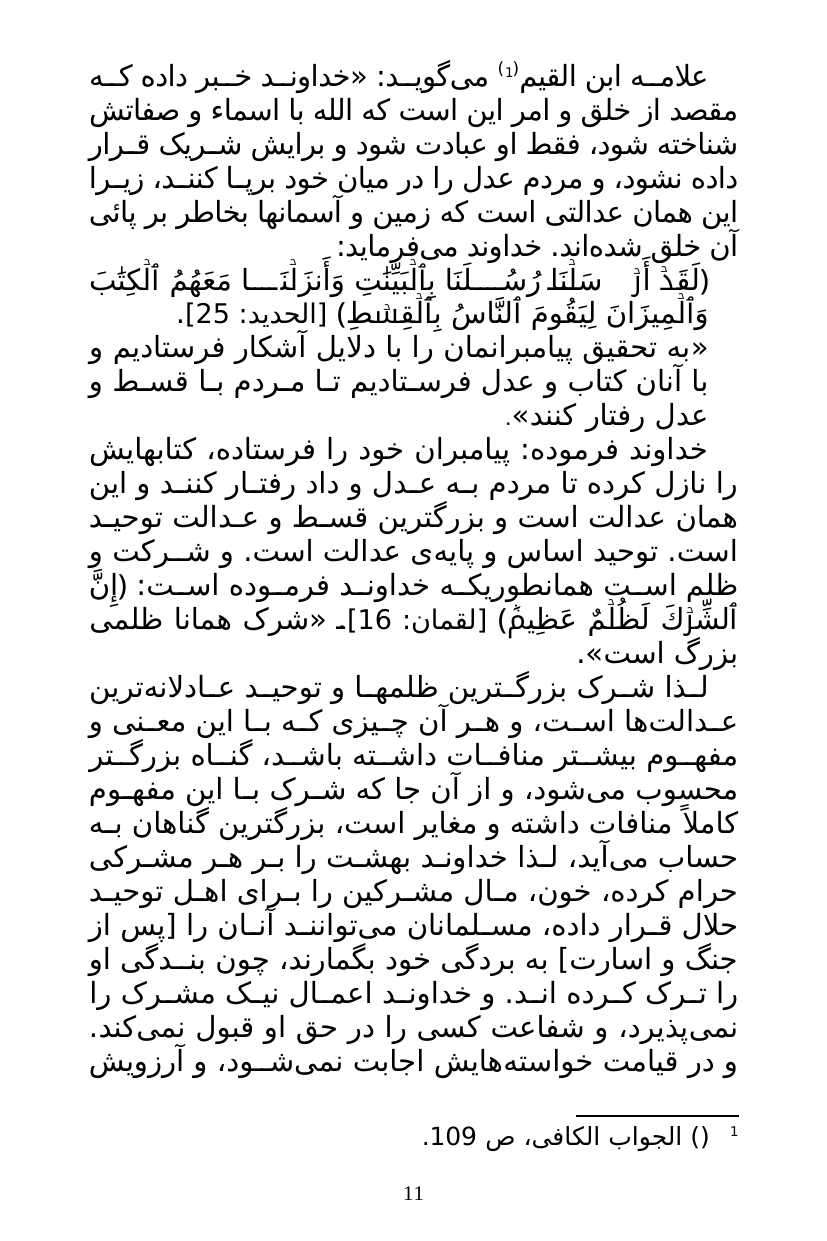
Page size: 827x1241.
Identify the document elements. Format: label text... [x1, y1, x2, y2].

text خداوند فرموده: پیامبران خود را فرستاده، کتابهایش را نازل کرده تا مردم به عدل و داد رفتار کنند و این همان عدالت است و بزرگترین قسط و عدالت توحید است. توحید اساس و پایه‌ی عدالت است. و شرکت و ظلم است همانطوریکه خداوند فرموده است: ﴿إِنَّ ٱلشِّرۡكَ لَظُلۡمٌ عَظِيمٞ﴾ [لقمان: 16]. «شرک همانا ظلمی بزرگ است». [89, 433, 738, 670]
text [89, 670, 738, 1078]
text «به تحقیق پیامبرانمان را با دلایل آشکار فرستادیم و با آنان کتاب و عدل فرستادیم تا مردم با قسط و عدل رفتار کنند». [89, 331, 708, 433]
text ﴿لَقَدۡ أَرۡسَلۡنَا رُسُلَنَا بِٱلۡبَيِّنَٰتِ وَأَنزَلۡنَا مَعَهُمُ ٱلۡكِتَٰبَ وَٱلۡمِيزَانَ لِيَقُومَ ٱلنَّاسُ بِٱلۡقِسۡطِ﴾ [الحديد: 25]. [89, 263, 708, 331]
text علامه ابن القیم() می‌‌گوید: «خداوند خبر داده که مقصد از خلق و امر این است که الله با اسماء و صفاتش شناخته شود، فقط او عبادت شود و برایش شریک قرار داده نشود، و مردم عدل را در میان خود برپا کنند، زیرا این همان عدالتی است که زمین و آسمانها بخاطر بر پائی آن خلق شده‌‌اند. خداوند می‌فرماید: [89, 59, 738, 263]
